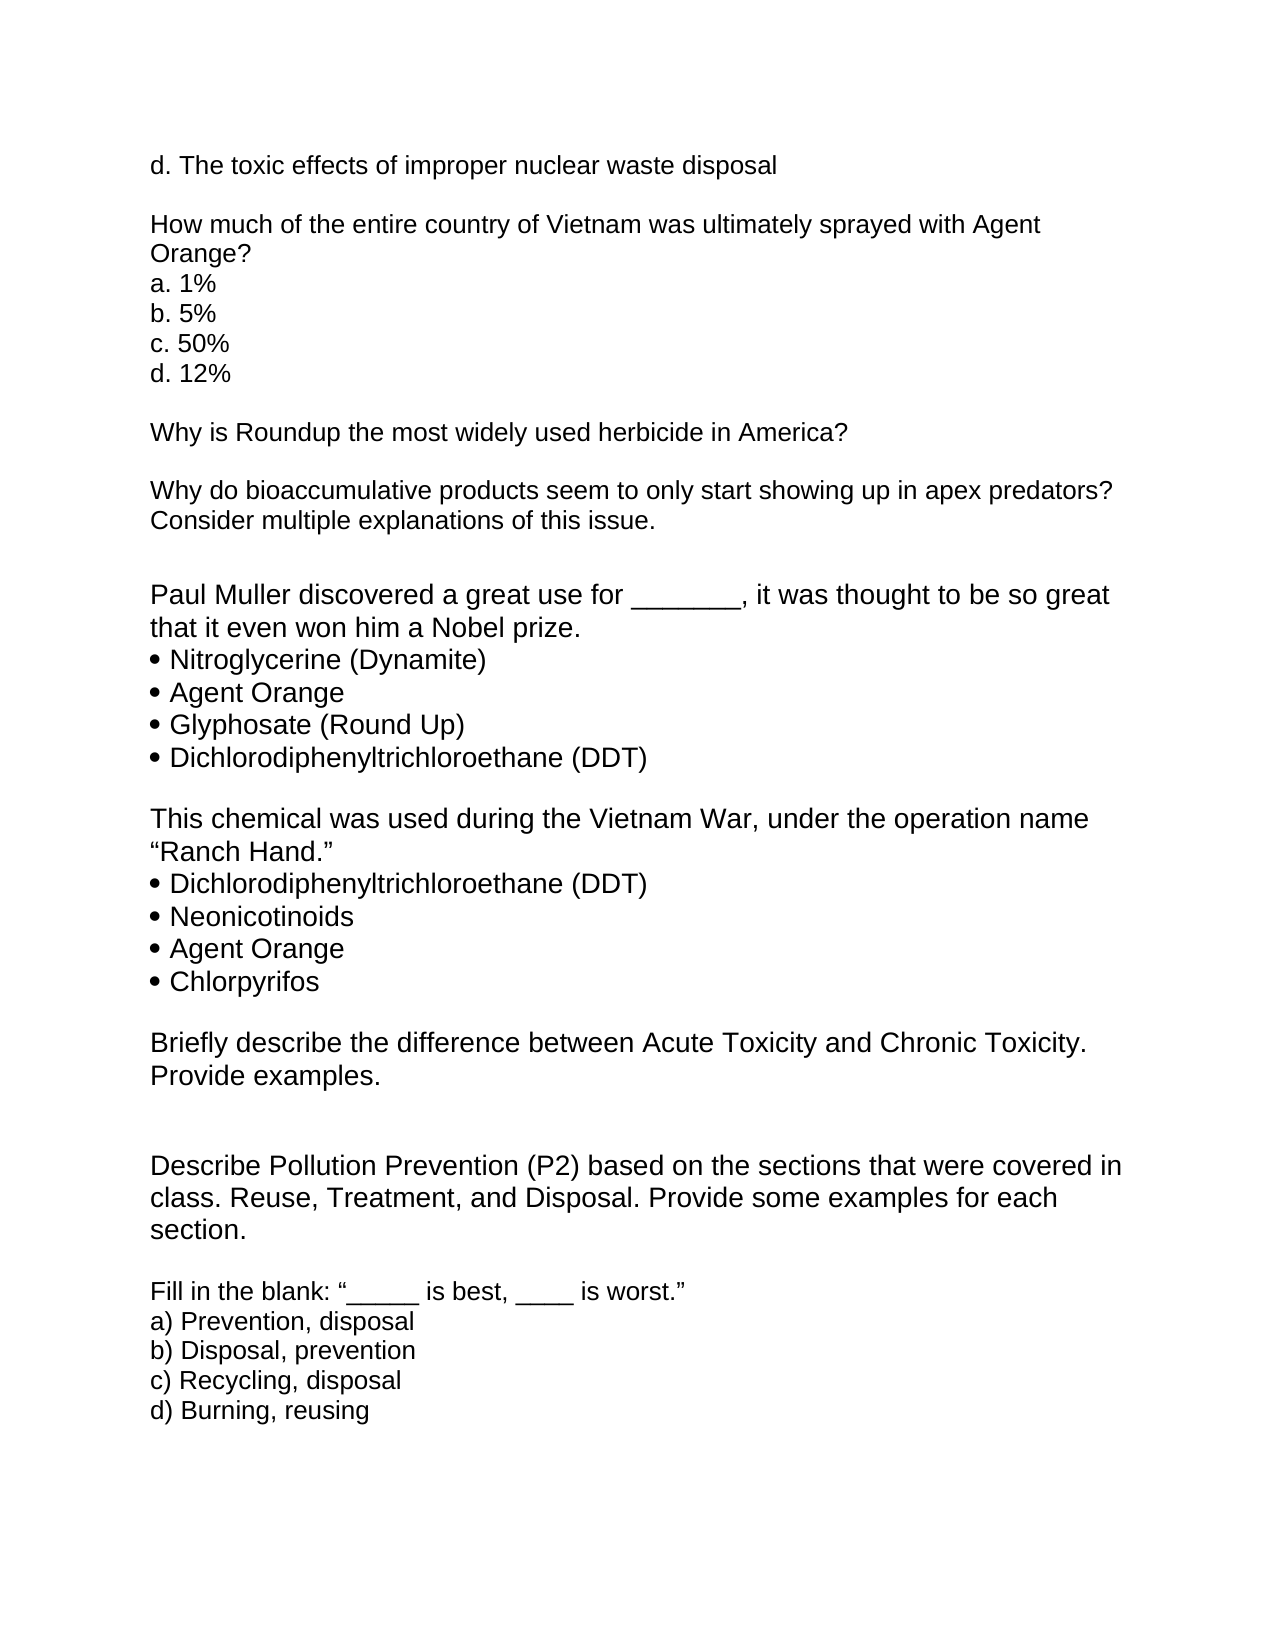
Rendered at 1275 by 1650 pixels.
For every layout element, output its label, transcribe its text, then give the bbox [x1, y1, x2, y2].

text This chemical was used during the Vietnam War, under the operation name “Ranch Hand.” Dichlorodiphenyltrichloroethane (DDT) Neonicotinoids Agent Orange Chlorpyrifos [150, 802, 1125, 1026]
text How much of the entire country of Vietnam was ultimately sprayed with Agent Orange? a. 1% b. 5% c. 50% d. 12% [150, 209, 1125, 417]
text Describe Pollution Prevention (P2) based on the sections that were covered in class. Reuse, Treatment, and Disposal. Provide some examples for each section. [150, 1120, 1125, 1246]
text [150, 150, 1125, 209]
text Fill in the blank: “_____ is best, ____ is worst.” a) Prevention, disposal b) Disposal, prevention c) Recycling, disposal d) Burning, reusing [150, 1276, 1125, 1454]
text Why is Roundup the most widely used herbicide in America? [150, 417, 1125, 475]
text Briefly describe the difference between Acute Toxicity and Chronic Toxicity. Provide examples. [150, 1026, 1125, 1120]
text Paul Muller discovered a great use for _______, it was thought to be so great that it even won him a Nobel prize. Nitroglycerine (Dynamite) Agent Orange Glyphosate (Round Up) Dichlorodiphenyltrichloroethane (DDT) [150, 578, 1125, 802]
text Why do bioaccumulative products seem to only start showing up in apex predators? Consider multiple explanations of this issue. [150, 475, 1125, 535]
